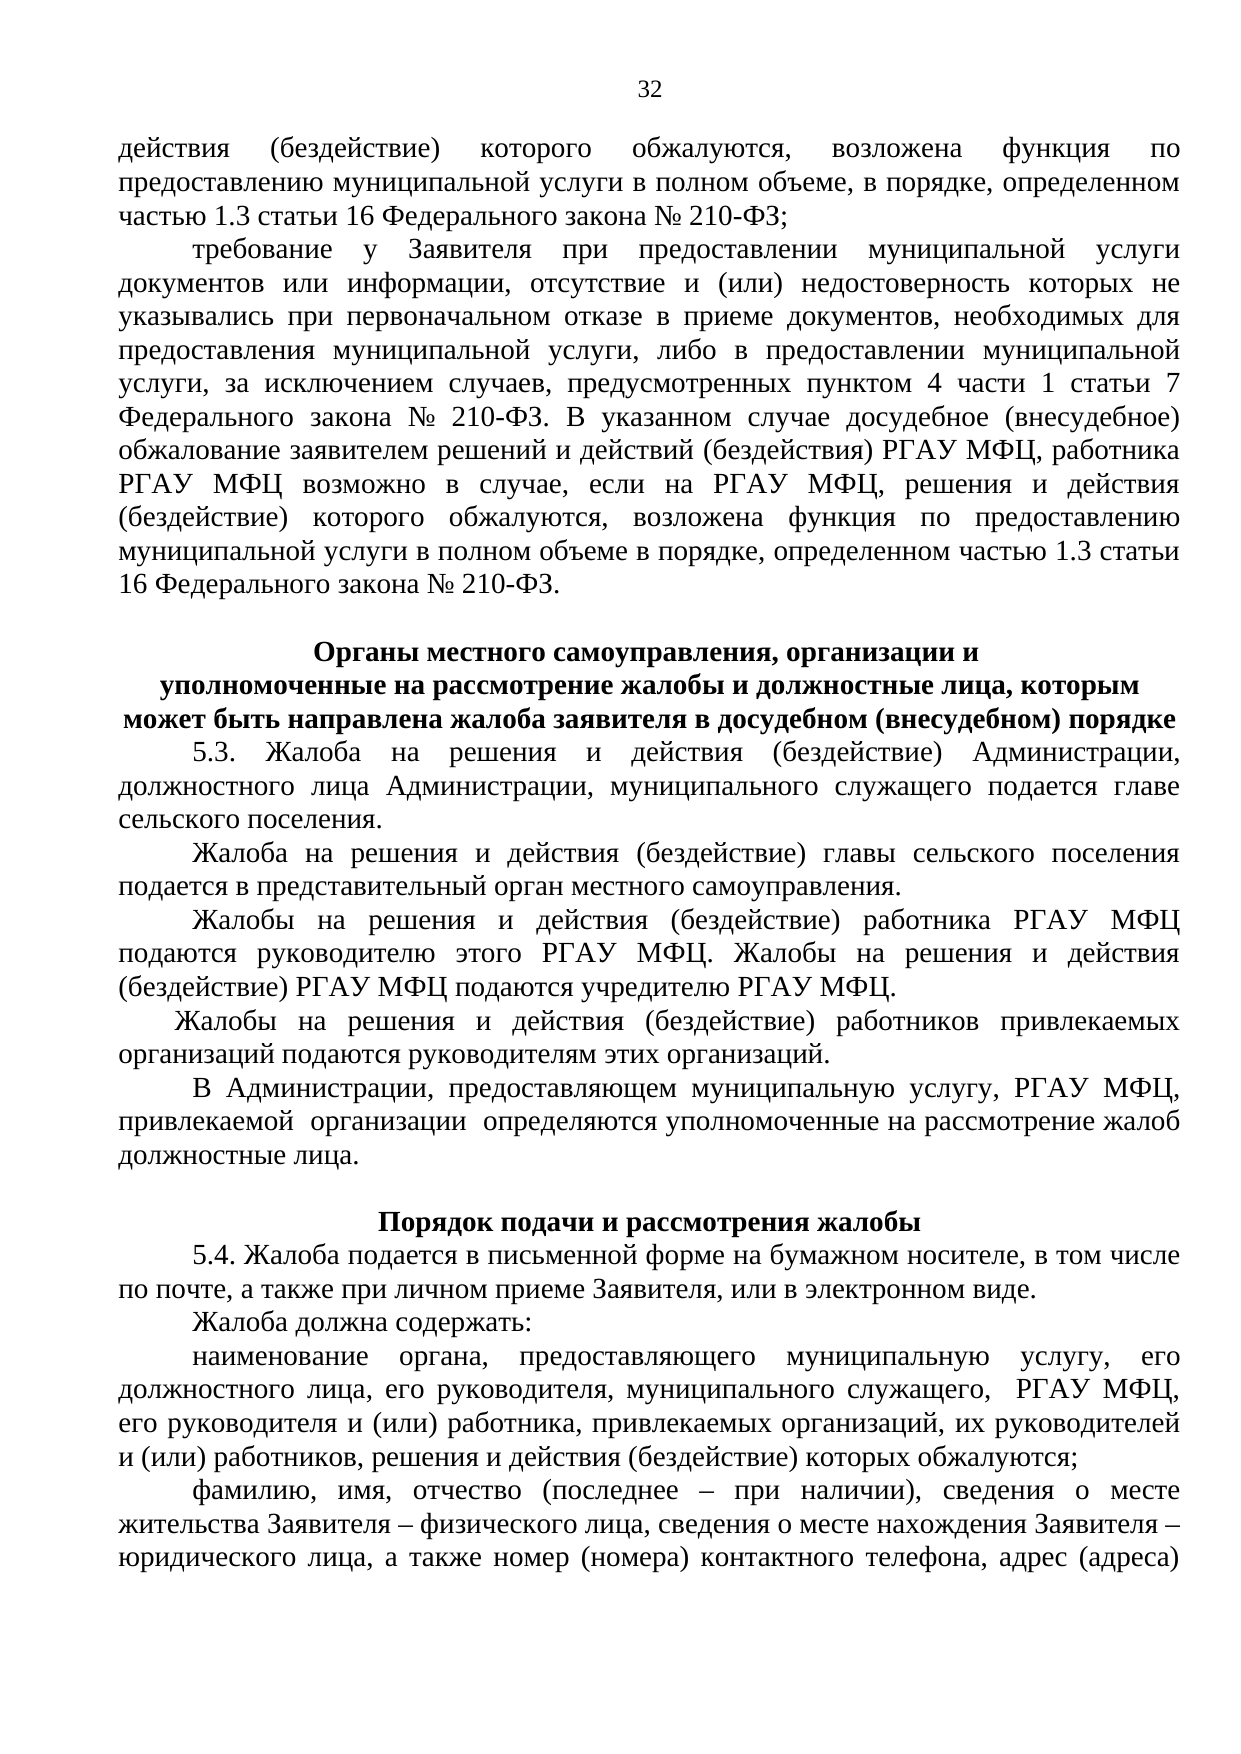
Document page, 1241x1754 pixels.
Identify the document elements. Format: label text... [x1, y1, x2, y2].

text 5.4. Жалоба подается в письменной форме на бумажном носителе, в том числе по почте, а также при личном приеме Заявителя, или в электронном виде. [118, 1237, 1181, 1304]
text наименование органа, предоставляющего муниципальную услугу, его должностного лица, его руководителя, муниципального служащего, РГАУ МФЦ, его руководителя и (или) работника, привлекаемых организаций, их руководителей и (или) работников, решения и действия (бездействие) которых обжалуются; [118, 1338, 1181, 1472]
text требование у Заявителя при предоставлении муниципальной услуги документов или информации, отсутствие и (или) недостоверность которых не указывались при первоначальном отказе в приеме документов, необходимых для предоставления муниципальной услуги, либо в предоставлении муниципальной услуги, за исключением случаев, предусмотренных пунктом 4 части 1 статьи 7 Федерального закона № 210-ФЗ. В указанном случае досудебное (внесудебное) обжалование заявителем решений и действий (бездействия) РГАУ МФЦ, работника РГАУ МФЦ возможно в случае, если на РГАУ МФЦ, решения и действия (бездействие) которого обжалуются, возложена функция по предоставлению муниципальной услуги в полном объеме в порядке, определенном частью 1.3 статьи 16 Федерального закона № 210-ФЗ. [118, 231, 1181, 600]
text Порядок подачи и рассмотрения жалобы [118, 1204, 1181, 1237]
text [118, 1472, 1181, 1573]
text В Администрации, предоставляющем муниципальную услугу, РГАУ МФЦ, привлекаемой организации определяются уполномоченные на рассмотрение жалоб должностные лица. [118, 1070, 1181, 1170]
text Жалобы на решения и действия (бездействие) работника РГАУ МФЦ подаются руководителю этого РГАУ МФЦ. Жалобы на решения и действия (бездействие) РГАУ МФЦ подаются учредителю РГАУ МФЦ. [118, 902, 1181, 1003]
text Жалоба должна содержать: [118, 1304, 1181, 1338]
text Жалобы на решения и действия (бездействие) работников привлекаемых организаций подаются руководителям этих организаций. [118, 1003, 1181, 1070]
text Жалоба на решения и действия (бездействие) главы сельского поселения подается в представительный орган местного самоуправления. [118, 835, 1181, 902]
text 5.3. Жалоба на решения и действия (бездействие) Администрации, должностного лица Администрации, муниципального служащего подается главе сельского поселения. [118, 734, 1181, 835]
text Органы местного самоуправления, организации и уполномоченные на рассмотрение жалобы и должностные лица, которым может быть направлена жалоба заявителя в досудебном (внесудебном) порядке [118, 634, 1181, 734]
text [118, 131, 1181, 231]
